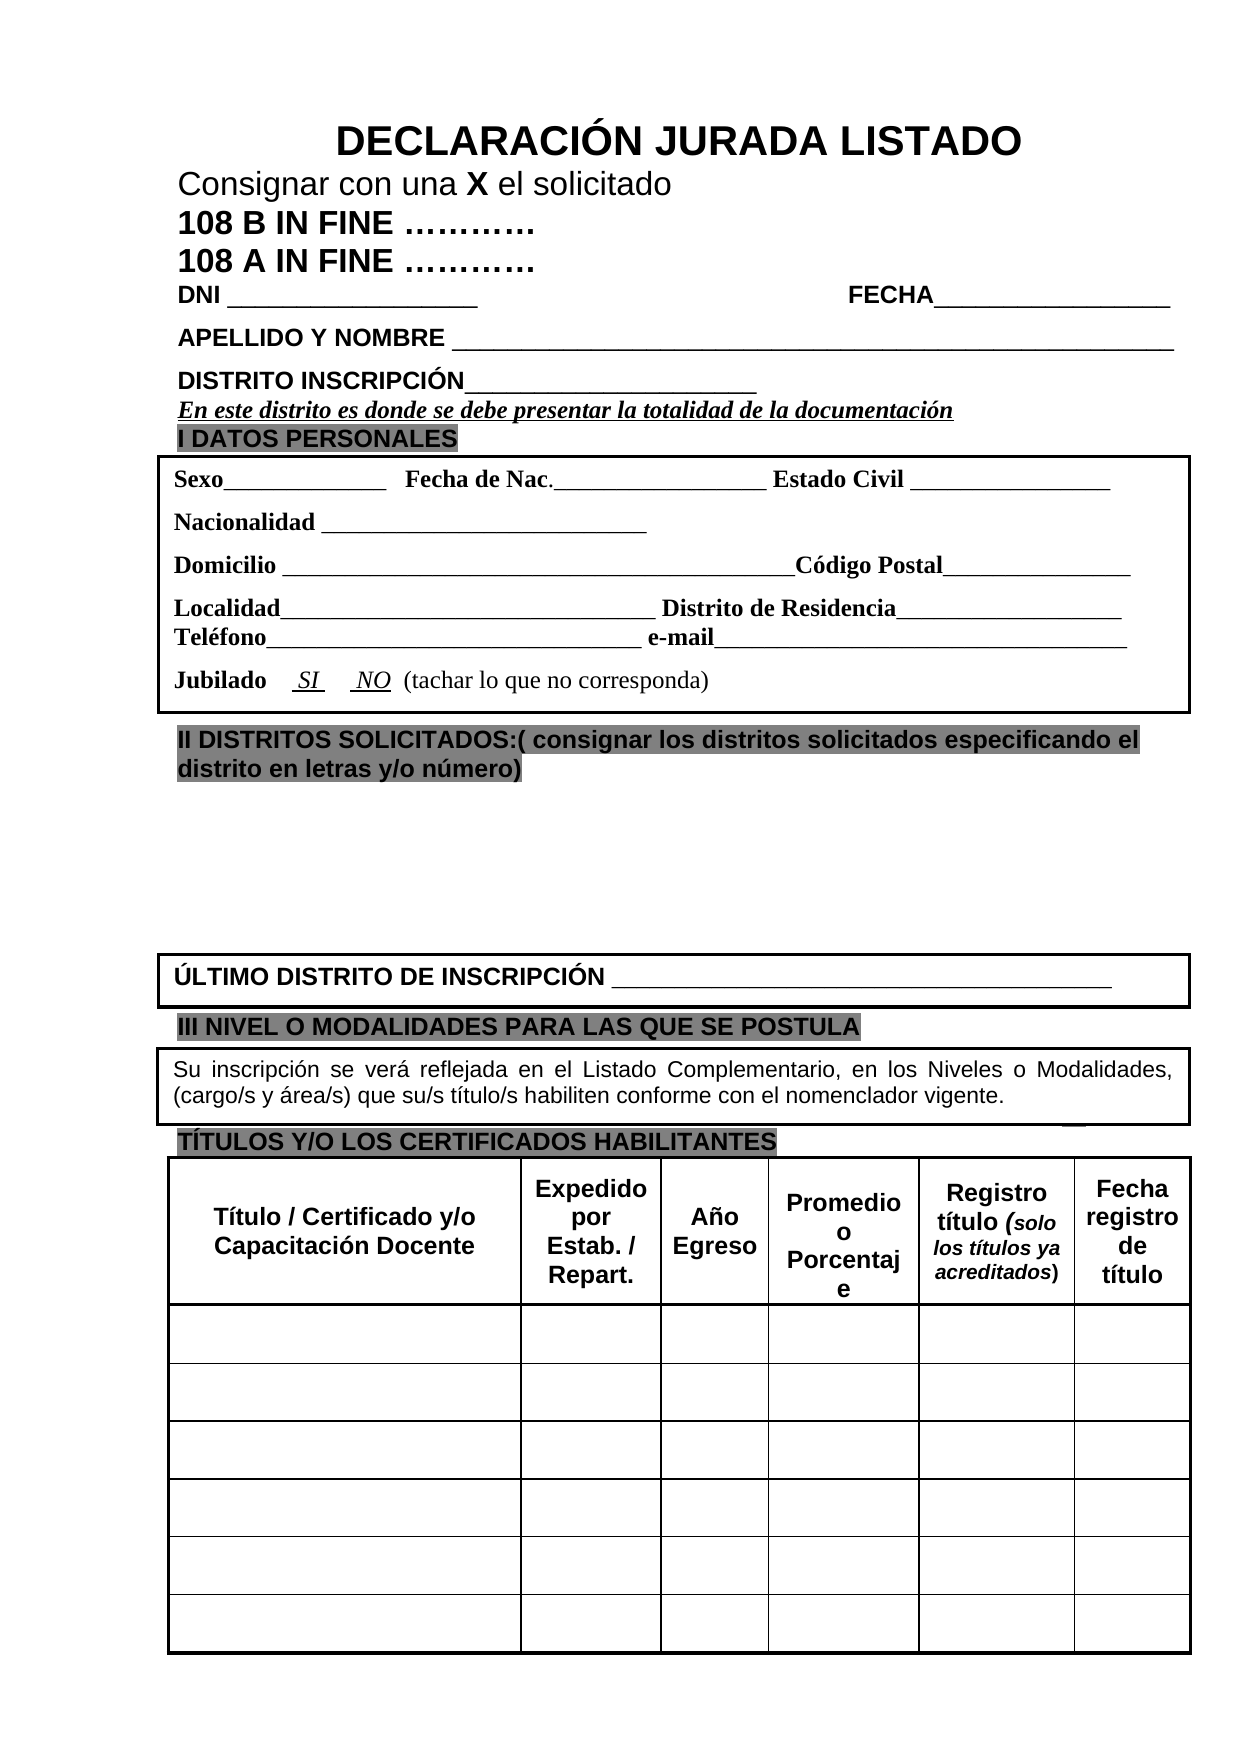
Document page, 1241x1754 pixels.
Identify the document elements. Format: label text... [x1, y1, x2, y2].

table_header Año Egreso [662, 1159, 768, 1303]
table_cell [769, 1306, 918, 1362]
table_header Título / Certificado y/o Capacitación Docente [170, 1159, 520, 1303]
table_cell [1075, 1480, 1189, 1536]
table_cell [170, 1537, 520, 1594]
text DECLARACIÓN JURADA LISTADO [177, 117, 1181, 164]
table_cell [1075, 1422, 1189, 1478]
text Consignar con una X el solicitado [177, 164, 1181, 203]
table_cell [769, 1537, 918, 1594]
table_cell [522, 1306, 660, 1362]
table_cell [170, 1595, 520, 1651]
text DISTRITO INSCRIPCIÓN_____________________ [177, 366, 1181, 395]
table_cell [170, 1480, 520, 1536]
table_cell [920, 1364, 1074, 1420]
table_cell [662, 1480, 768, 1536]
table_cell [170, 1306, 520, 1362]
table_header Fecha registro de título [1075, 1159, 1189, 1303]
table_cell [920, 1595, 1074, 1651]
table_cell [662, 1595, 768, 1651]
text APELLIDO Y NOMBRE ____________________________________________________ [177, 323, 1181, 352]
text II DISTRITOS SOLICITADOS:( consignar los distritos solicitados especificando el distrito en letras y/o número) [522, 725, 1181, 782]
table_cell [920, 1480, 1074, 1536]
text IV TÍTULOS Y/O LOS CERTIFICADOS HABILITANTES [177, 1126, 1181, 1156]
table_cell [170, 1364, 520, 1420]
table_cell [769, 1364, 918, 1420]
table_cell [1075, 1595, 1189, 1651]
table_cell [662, 1306, 768, 1362]
text III NIVEL O MODALIDADES PARA LAS QUE SE POSTULA [177, 1012, 1181, 1041]
table_cell [522, 1422, 660, 1478]
table_cell [769, 1480, 918, 1536]
table_header Promedio o Porcentaje [769, 1159, 918, 1303]
table_cell [1075, 1537, 1189, 1594]
table_cell [662, 1422, 768, 1478]
table_cell [1075, 1364, 1189, 1420]
text 108 B IN FINE ………… [177, 203, 1181, 241]
table_cell [920, 1306, 1074, 1362]
table_cell [920, 1422, 1074, 1478]
table_cell [769, 1595, 918, 1651]
table_header Expedido por Estab. / Repart. [522, 1159, 660, 1303]
table_cell [522, 1480, 660, 1536]
table_cell [769, 1422, 918, 1478]
table_cell [920, 1537, 1074, 1594]
table_cell [522, 1364, 660, 1420]
table_cell [522, 1537, 660, 1594]
table_cell [1075, 1306, 1189, 1362]
table_cell [170, 1422, 520, 1478]
table_cell [662, 1364, 768, 1420]
text En este distrito es donde se debe presentar la totalidad de la documentación [177, 395, 1181, 423]
text DNI __________________ FECHA_________________ [177, 280, 1181, 308]
table_header Registro título (solo los títulos ya acreditados) [920, 1159, 1074, 1303]
text I DATOS PERSONALES [177, 423, 1181, 452]
table_cell [662, 1537, 768, 1594]
table_cell [522, 1595, 660, 1651]
text 108 A IN FINE ………… [177, 241, 1181, 280]
